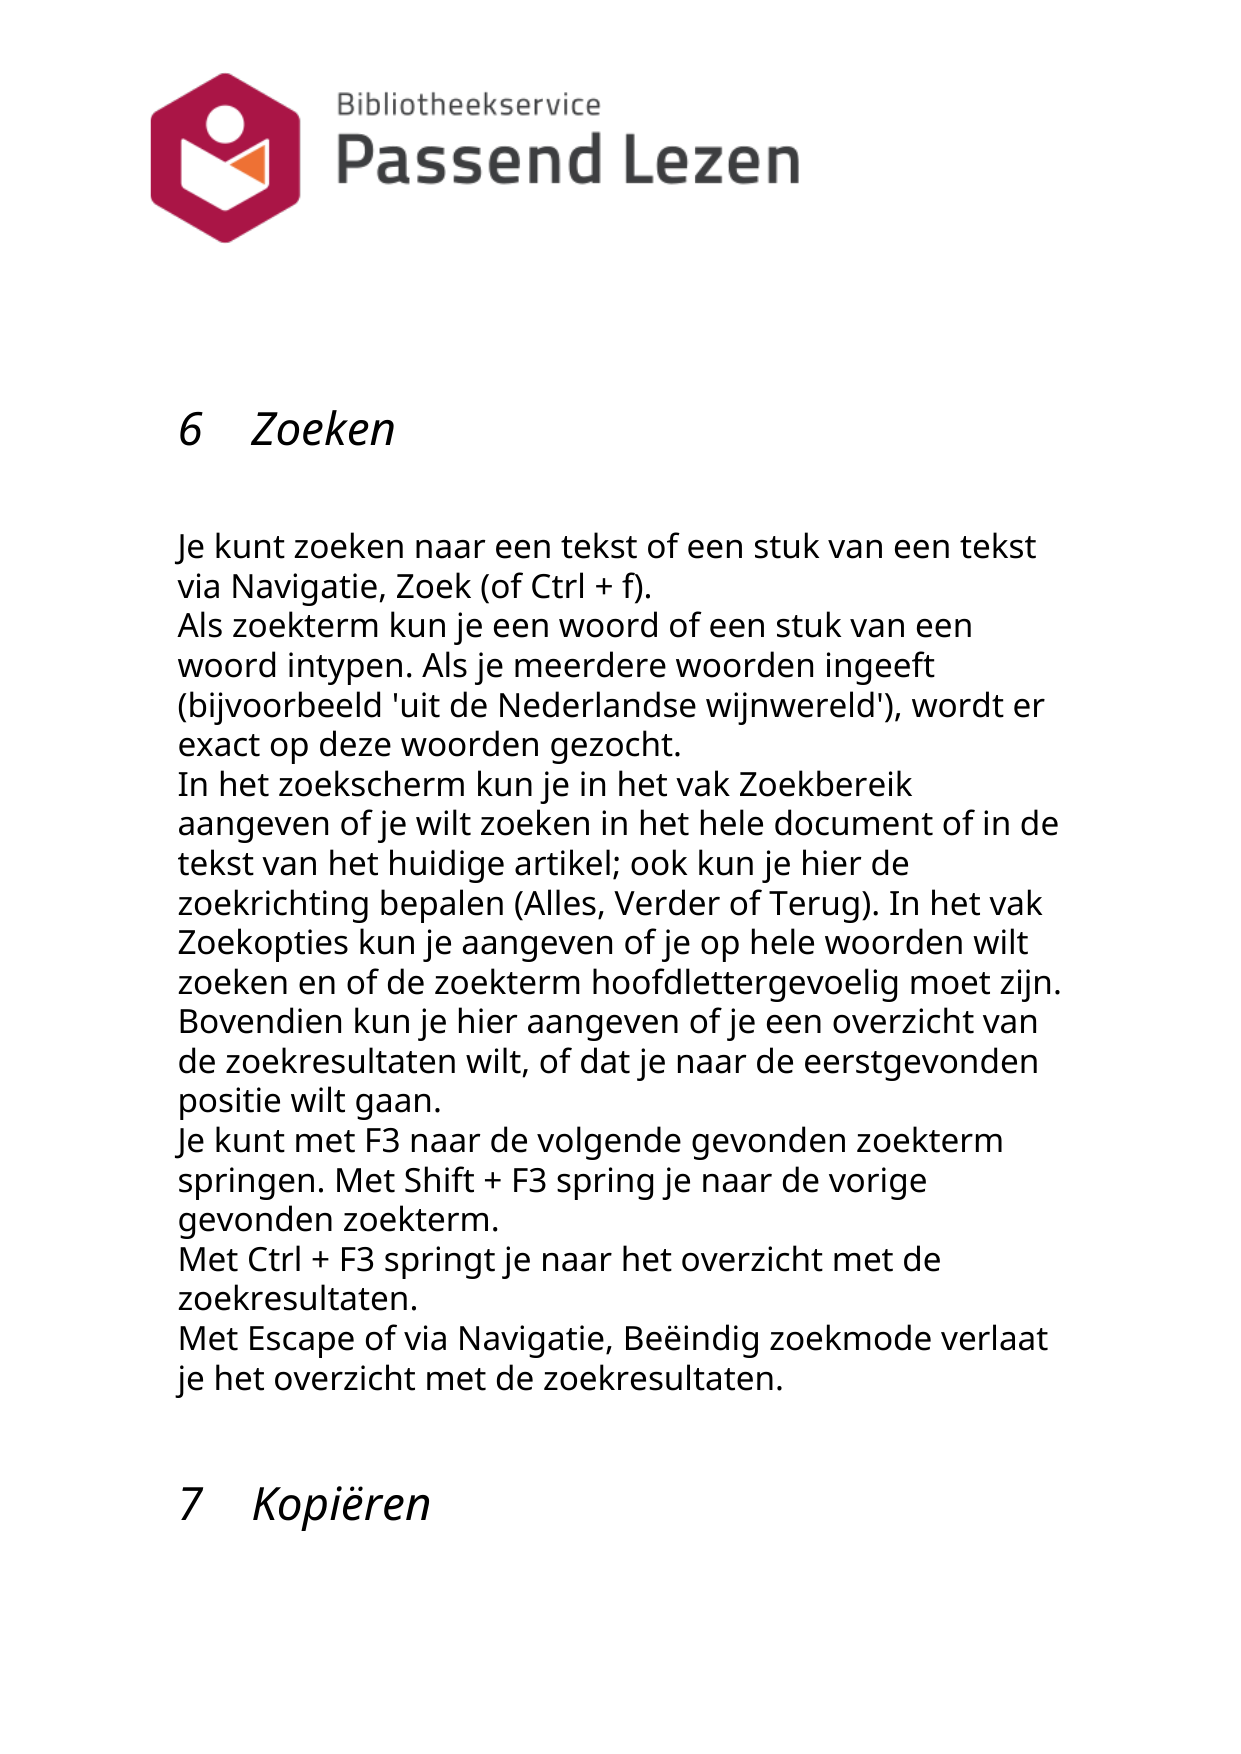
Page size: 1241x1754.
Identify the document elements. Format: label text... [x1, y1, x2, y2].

text Met Ctrl + F3 springt je naar het overzicht met de zoekresultaten. [177, 1239, 1063, 1319]
text Je kunt met F3 naar de volgende gevonden zoekterm springen. Met Shift + F3 spring je naar de vorige gevonden zoekterm. [177, 1121, 1063, 1239]
text Je kunt zoeken naar een tekst of een stuk van een tekst via Navigatie, Zoek (of Ctrl + f). [177, 527, 1063, 606]
text Met Escape of via Navigatie, Beëindig zoekmode verlaat je het overzicht met de zoekresultaten. [177, 1319, 1063, 1398]
picture [148, 56, 822, 259]
subtitle 7 Kopiëren [177, 1467, 1063, 1533]
text Als zoekterm kun je een woord of een stuk van een woord intypen. Als je meerdere woorden ingeeft (bijvoorbeeld 'uit de Nederlandse wijnwereld'), wordt er exact op deze woorden gezocht. [177, 606, 1063, 764]
subtitle 6 Zoeken [177, 325, 1063, 458]
text In het zoekscherm kun je in het vak Zoekbereik aangeven of je wilt zoeken in het hele document of in de tekst van het huidige artikel; ook kun je hier de zoekrichting bepalen (Alles, Verder of Terug). In het vak Zoekopties kun je aangeven of je op hele woorden wilt zoeken en of de zoekterm hoofdlettergevoelig moet zijn. Bovendien kun je hier aangeven of je een overzicht van de zoekresultaten wilt, of dat je naar de eerstgevonden positie wilt gaan. [177, 764, 1063, 1121]
